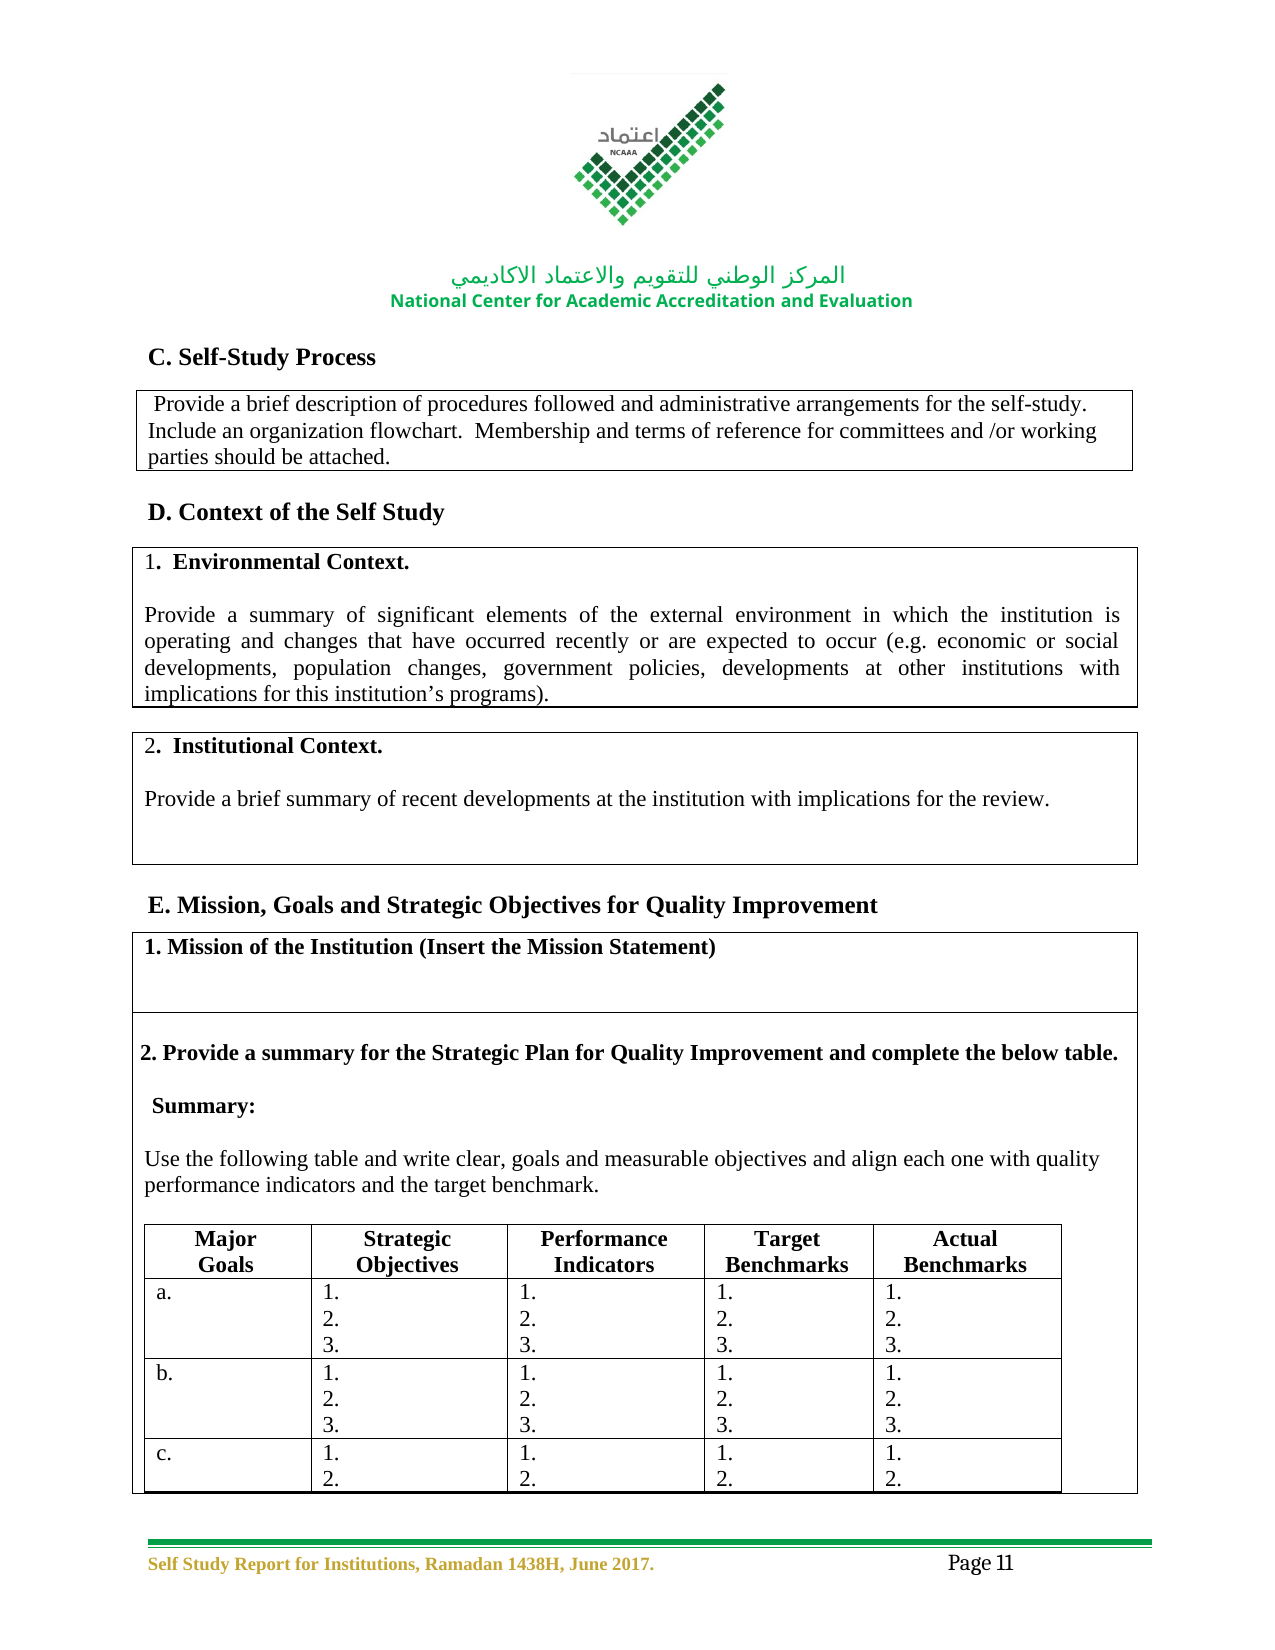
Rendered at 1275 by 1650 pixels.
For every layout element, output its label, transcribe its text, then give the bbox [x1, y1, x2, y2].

picture [569, 73, 730, 234]
text C. Self-Study Process [148, 342, 1147, 370]
table_header 2. Institutional Context. Provide a brief summary of recent developments at the institution with implications for the review. [133, 733, 1137, 864]
table_header 1. Environmental Context. Provide a summary of significant elements of the external environment in which the institution is operating and changes that have occurred recently or are expected to occur (e.g. economic or social developments, population changes, government policies, developments at other institutions with implications for this institution’s programs). [133, 548, 1137, 706]
table_header 1. Mission of the Institution (Insert the Mission Statement) [133, 933, 1137, 1012]
text E. Mission, Goals and Strategic Objectives for Quality Improvement [148, 890, 1147, 919]
text D. Context of the Self Study [148, 497, 1147, 526]
table_header Provide a brief description of procedures followed and administrative arrangements for the self-study. Include an organization flowchart. Membership and terms of reference for committees and /or working parties should be attached. [137, 391, 1132, 469]
